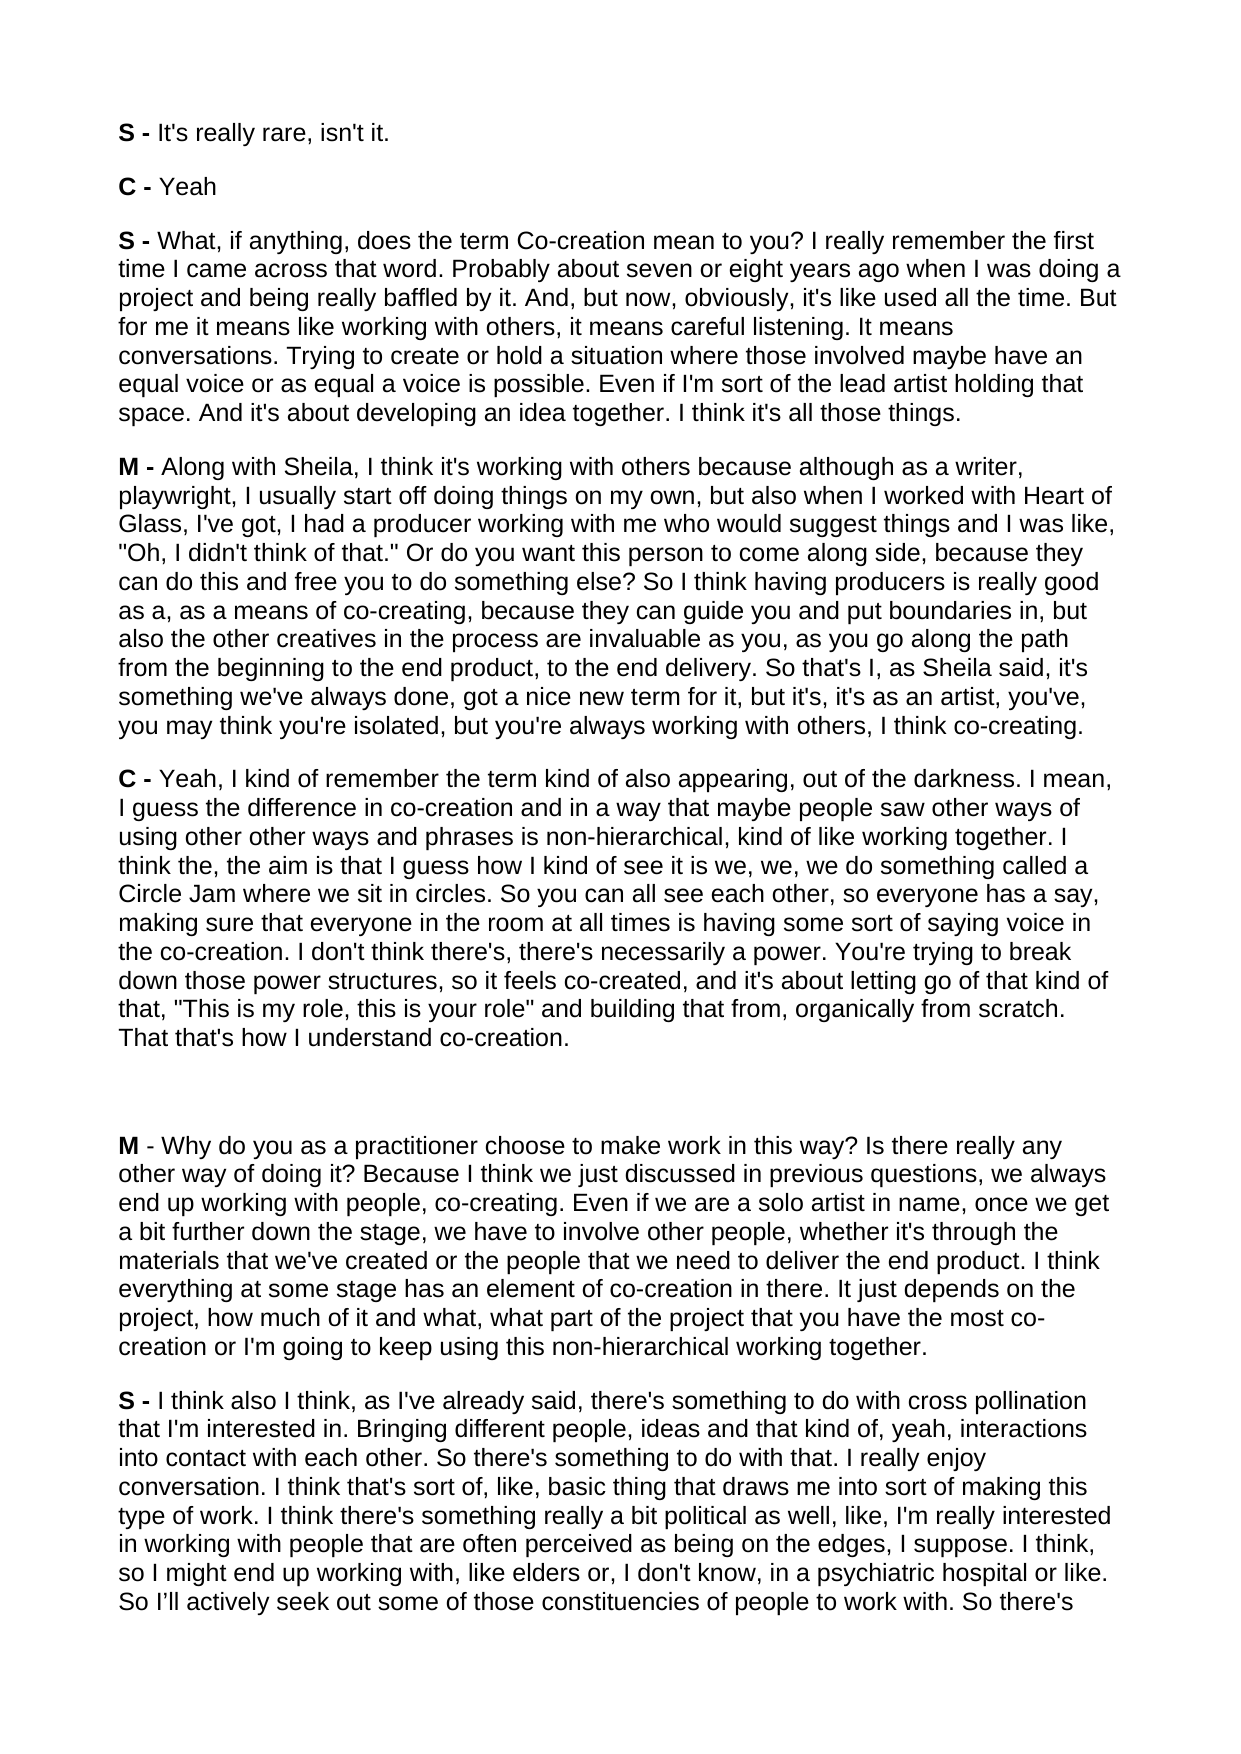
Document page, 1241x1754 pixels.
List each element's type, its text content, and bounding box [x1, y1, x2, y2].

text S - It's really rare, isn't it. [118, 118, 1122, 147]
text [118, 1386, 1122, 1616]
text M - Why do you as a practitioner choose to make work in this way? Is there really any other way of doing it? Because I think we just discussed in previous questions, we always end up working with people, co-creating. Even if we are a solo artist in name, once we get a bit further down the stage, we have to involve other people, whether it's through the materials that we've created or the people that we need to deliver the end product. I think everything at some stage has an element of co-creation in there. It just depends on the project, how much of it and what, what part of the project that you have the most co-creation or I'm going to keep using this non-hierarchical working together. [118, 1131, 1122, 1361]
text S - What, if anything, does the term Co-creation mean to you? I really remember the first time I came across that word. Probably about seven or eight years ago when I was doing a project and being really baffled by it. And, but now, obviously, it's like used all the time. But for me it means like working with others, it means careful listening. It means conversations. Trying to create or hold a situation where those involved maybe have an equal voice or as equal a voice is possible. Even if I'm sort of the lead artist holding that space. And it's about developing an idea together. I think it's all those things. [118, 226, 1122, 427]
text C - Yeah, I kind of remember the term kind of also appearing, out of the darkness. I mean, I guess the difference in co-creation and in a way that maybe people saw other ways of using other other ways and phrases is non-hierarchical, kind of like working together. I think the, the aim is that I guess how I kind of see it is we, we, we do something called a Circle Jam where we sit in circles. So you can all see each other, so everyone has a say, making sure that everyone in the room at all times is having some sort of saying voice in the co-creation. I don't think there's, there's necessarily a power. You're trying to break down those power structures, so it feels co-created, and it's about letting go of that kind of that, "This is my role, this is your role" and building that from, organically from scratch. That that's how I understand co-creation. [118, 764, 1122, 1052]
text M - Along with Sheila, I think it's working with others because although as a writer, playwright, I usually start off doing things on my own, but also when I worked with Heart of Glass, I've got, I had a producer working with me who would suggest things and I was like, "Oh, I didn't think of that." Or do you want this person to come along side, because they can do this and free you to do something else? So I think having producers is really good as a, as a means of co-creating, because they can guide you and put boundaries in, but also the other creatives in the process are invaluable as you, as you go along the path from the beginning to the end product, to the end delivery. So that's I, as Sheila said, it's something we've always done, got a nice new term for it, but it's, it's as an artist, you've, you may think you're isolated, but you're always working with others, I think co-creating. [118, 452, 1122, 739]
text C - Yeah [118, 172, 1122, 201]
